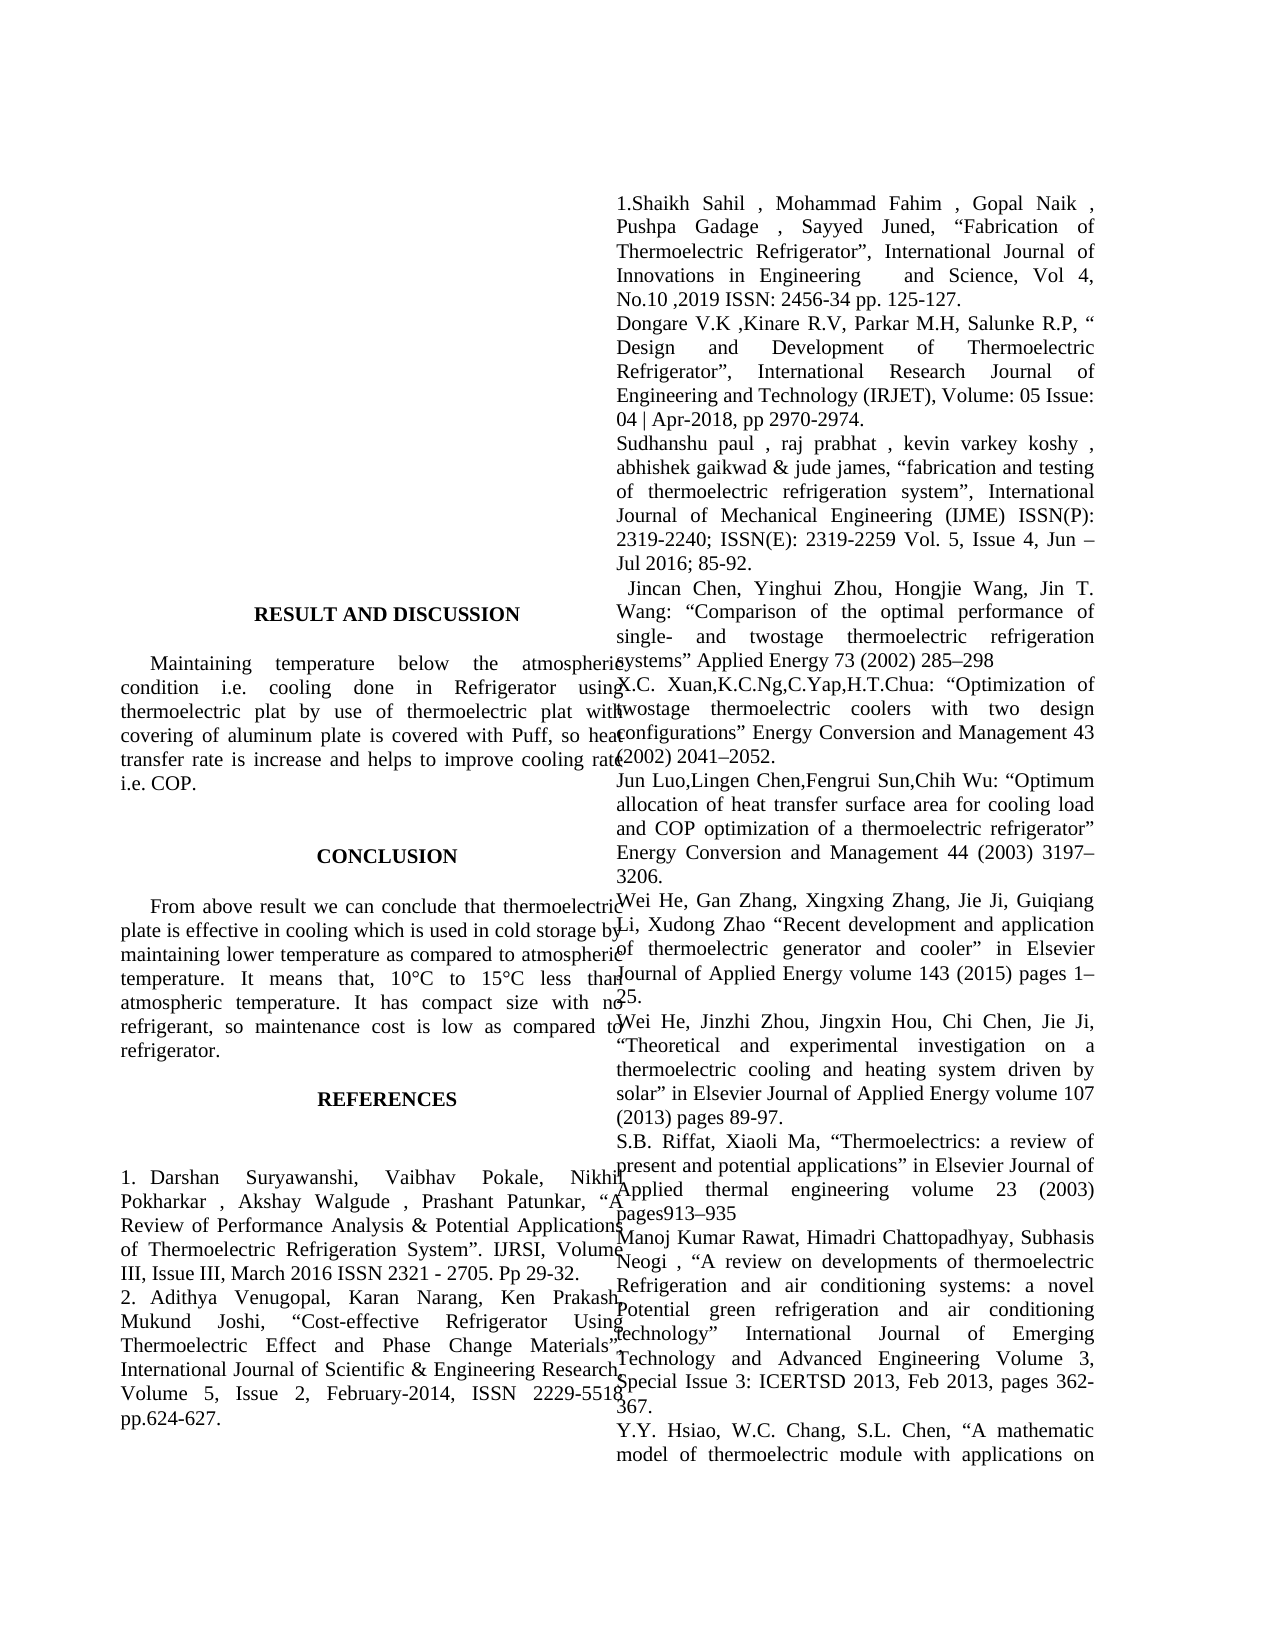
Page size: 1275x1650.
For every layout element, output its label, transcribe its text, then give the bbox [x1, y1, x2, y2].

subtitle RESULT AND DISCUSSION [120, 602, 624, 626]
list Darshan Suryawanshi, Vaibhav Pokale, Nikhil Pokharkar , Akshay Walgude , Prashant Patunkar, “A Review of Performance Analysis & Potential Applications of Thermoelectric Refrigeration System”. IJRSI, Volume III, Issue III, March 2016 ISSN 2321 - 2705. Pp 29-32. [120, 1165, 624, 1285]
list Sudhanshu paul , raj prabhat , kevin varkey koshy , abhishek gaikwad & jude james, “fabrication and testing of thermoelectric refrigeration system”, International Journal of Mechanical Engineering (IJME) ISSN(P): 2319-2240; ISSN(E): 2319-2259 Vol. 5, Issue 4, Jun – Jul 2016; 85-92. [637, 431, 1095, 575]
list 1.Shaikh Sahil , Mohammad Fahim , Gopal Naik , Pushpa Gadage , Sayyed Juned, “Fabrication of Thermoelectric Refrigerator”, International Journal of Innovations in Engineering and Science, Vol 4, No.10 ,2019 ISSN: 2456-34 pp. 125-127. [637, 190, 1095, 311]
list Wei He, Jinzhi Zhou, Jingxin Hou, Chi Chen, Jie Ji, “Theoretical and experimental investigation on a thermoelectric cooling and heating system driven by solar” in Elsevier Journal of Applied Energy volume 107 (2013) pages 89-97. [637, 1008, 1095, 1129]
subtitle References [120, 1087, 624, 1140]
list Jun Luo,Lingen Chen,Fengrui Sun,Chih Wu: “Optimum allocation of heat transfer surface area for cooling load and COP optimization of a thermoelectric refrigerator” Energy Conversion and Management 44 (2003) 3197–3206. [637, 768, 1095, 888]
list Dongare V.K ,Kinare R.V, Parkar M.H, Salunke R.P, “ Design and Development of Thermoelectric Refrigerator”, International Research Journal of Engineering and Technology (IRJET), Volume: 05 Issue: 04 | Apr-2018, pp 2970-2974. [637, 311, 1095, 431]
subtitle CONCLUSION [120, 844, 624, 868]
list Jincan Chen, Yinghui Zhou, Hongjie Wang, Jin T. Wang: “Comparison of the optimal performance of single- and twostage thermoelectric refrigeration systems” Applied Energy 73 (2002) 285–298 [637, 575, 1095, 672]
text Maintaining temperature below the atmospheric condition i.e. cooling done in Refrigerator using thermoelectric plat by use of thermoelectric plat with covering of aluminum plate is covered with Puff, so heat transfer rate is increase and helps to improve cooling rate i.e. COP. [120, 651, 624, 795]
list Manoj Kumar Rawat, Himadri Chattopadhyay, Subhasis Neogi , “A review on developments of thermoelectric Refrigeration and air conditioning systems: a novel Potential green refrigeration and air conditioning technology” International Journal of Emerging Technology and Advanced Engineering Volume 3, Special Issue 3: ICERTSD 2013, Feb 2013, pages 362-367. [637, 1225, 1095, 1418]
list Adithya Venugopal, Karan Narang, Ken Prakash, Mukund Joshi, “Cost-effective Refrigerator Using Thermoelectric Effect and Phase Change Materials”, International Journal of Scientific & Engineering Research, Volume 5, Issue 2, February-2014, ISSN 2229-5518 pp.624-627. [120, 1285, 624, 1429]
list Wei He, Gan Zhang, Xingxing Zhang, Jie Ji, Guiqiang Li, Xudong Zhao “Recent development and application of thermoelectric generator and cooler” in Elsevier Journal of Applied Energy volume 143 (2015) pages 1–25. [637, 888, 1095, 1008]
list S.B. Riffat, Xiaoli Ma, “Thermoelectrics: a review of present and potential applications” in Elsevier Journal of Applied thermal engineering volume 23 (2003) pages913–935 [637, 1129, 1095, 1225]
list X.C. Xuan,K.C.Ng,C.Yap,H.T.Chua: “Optimization of twostage thermoelectric coolers with two design configurations” Energy Conversion and Management 43 (2002) 2041–2052. [637, 672, 1095, 768]
text From above result we can conclude that thermoelectric plate is effective in cooling which is used in cold storage by maintaining lower temperature as compared to atmospheric temperature. It means that, 10°C to 15°C less than atmospheric temperature. It has compact size with no refrigerant, so maintenance cost is low as compared to refrigerator. [120, 893, 624, 1062]
